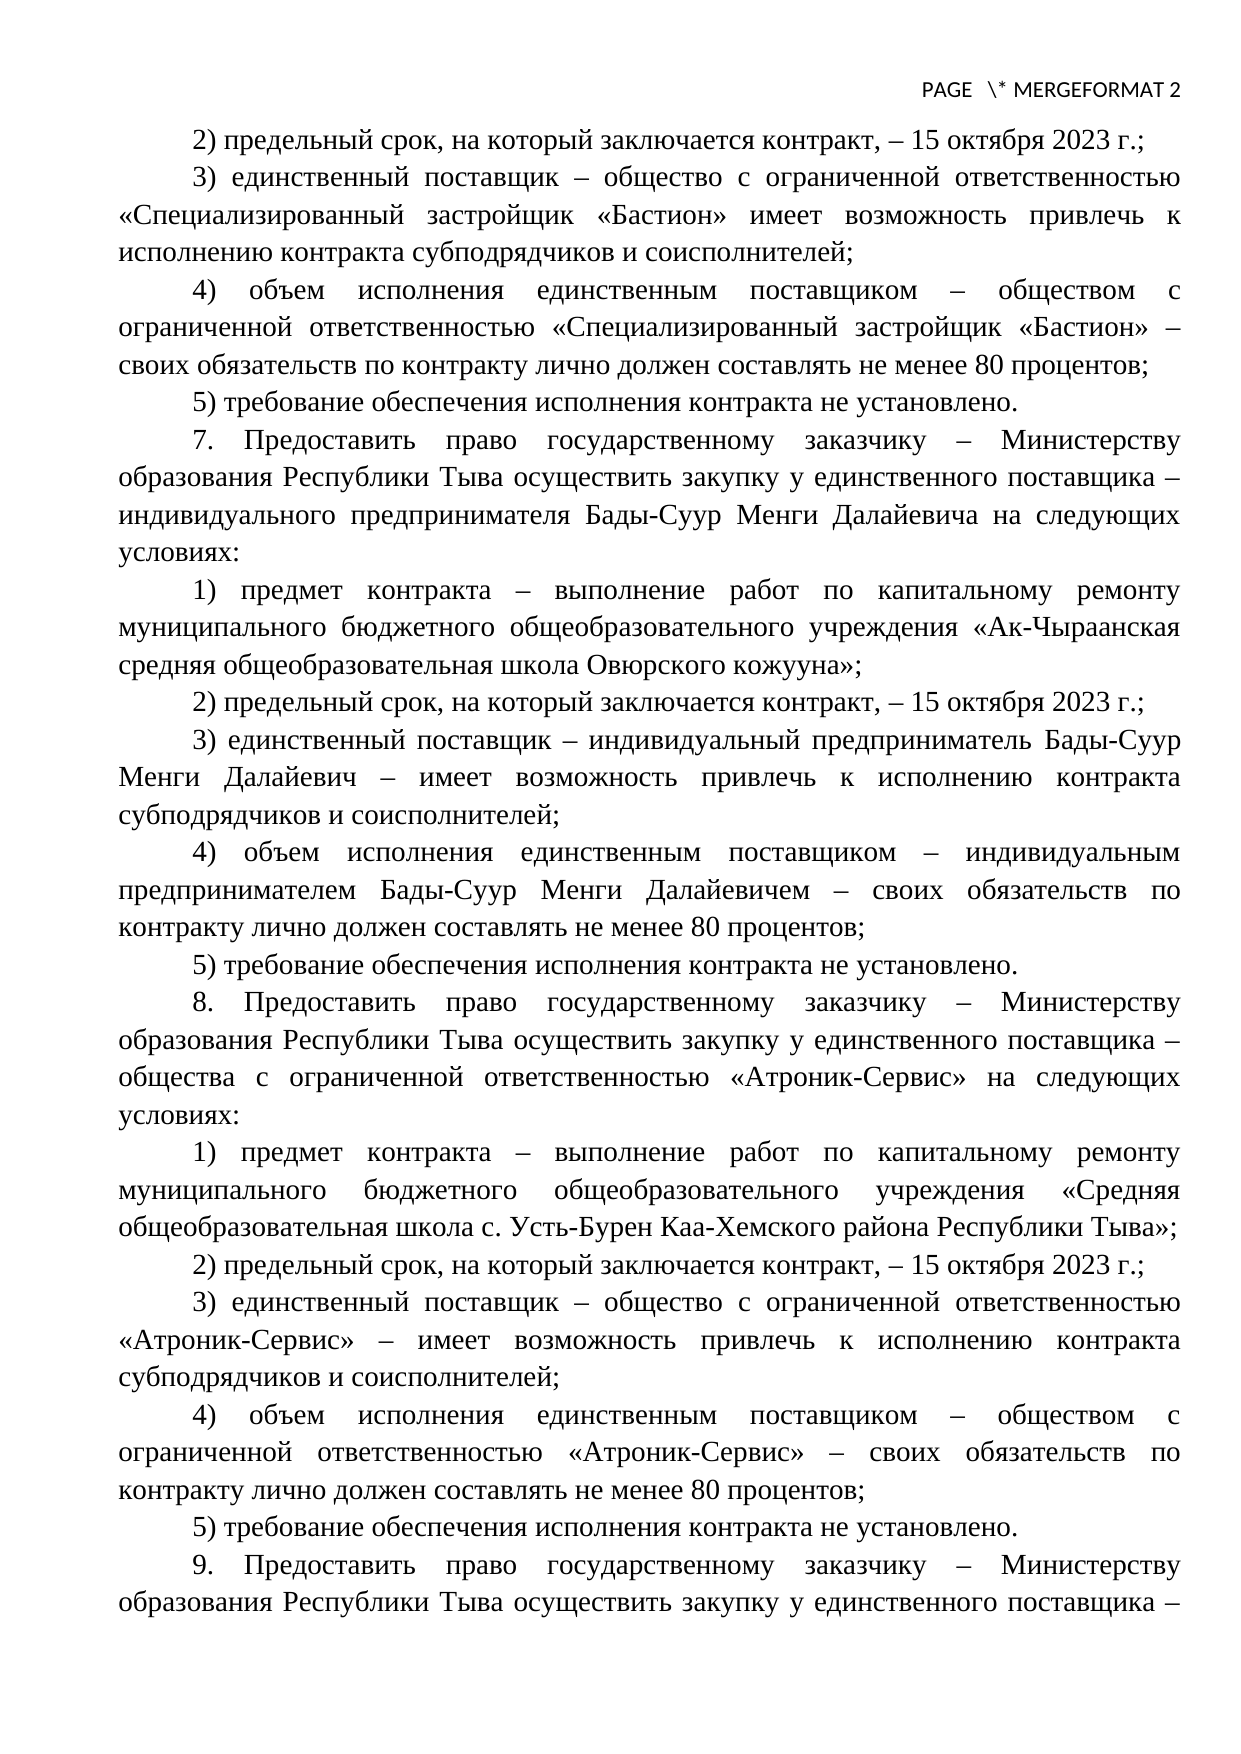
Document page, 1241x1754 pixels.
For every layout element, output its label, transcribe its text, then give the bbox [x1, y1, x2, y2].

text 3) единственный поставщик – общество с ограниченной ответственностью «Специализированный застройщик «Бастион» имеет возможность привлечь к исполнению контракта субподрядчиков и соисполнителей; [118, 156, 1181, 268]
text 4) объем исполнения единственным поставщиком – обществом с ограниченной ответственностью «Атроник-Сервис» – своих обязательств по контракту лично должен составлять не менее 80 процентов; [118, 1393, 1181, 1435]
text 2) предельный срок, на который заключается контракт, – 15 октября 2023 г.; [118, 118, 1181, 156]
text 4) объем исполнения единственным поставщиком – обществом с ограниченной ответственностью «Атроник-Сервис» – своих обязательств по контракту лично должен составлять не менее 80 процентов; [118, 1468, 1181, 1506]
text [118, 1543, 1181, 1585]
text 5) требование обеспечения исполнения контракта не установлено. [118, 381, 1181, 418]
text 8. Предоставить право государственному заказчику – Министерству образования Республики Тыва осуществить закупку у единственного поставщика – общества с ограниченной ответственностью «Атроник-Сервис» на следующих условиях: [118, 1093, 1181, 1131]
text 1) предмет контракта – выполнение работ по капитальному ремонту муниципального бюджетного общеобразовательного учреждения «Средняя общеобразовательная школа с. Усть-Бурен Каа-Хемского района Республики Тыва»; [118, 1206, 1181, 1243]
text 1) предмет контракта – выполнение работ по капитальному ремонту муниципального бюджетного общеобразовательного учреждения «Ак-Чыраанская средняя общеобразовательная школа Овюрского кожууна»; [118, 568, 1181, 681]
text 3) единственный поставщик – общество с ограниченной ответственностью «Атроник-Сервис» – имеет возможность привлечь к исполнению контракта субподрядчиков и соисполнителей; [118, 1281, 1181, 1393]
text 4) объем исполнения единственным поставщиком – индивидуальным предпринимателем Бады-Суур Менги Далайевичем – своих обязательств по контракту лично должен составлять не менее 80 процентов; [118, 831, 1181, 943]
text 5) требование обеспечения исполнения контракта не установлено. [118, 1506, 1181, 1543]
text 3) единственный поставщик – индивидуальный предприниматель Бады-Суур Менги Далайевич – имеет возможность привлечь к исполнению контракта субподрядчиков и соисполнителей; [118, 718, 1181, 831]
text 2) предельный срок, на который заключается контракт, – 15 октября 2023 г.; [118, 1243, 1181, 1281]
text 1) предмет контракта – выполнение работ по капитальному ремонту муниципального бюджетного общеобразовательного учреждения «Средняя общеобразовательная школа с. Усть-Бурен Каа-Хемского района Республики Тыва»; [118, 1131, 1181, 1172]
text 2) предельный срок, на который заключается контракт, – 15 октября 2023 г.; [118, 681, 1181, 718]
text 4) объем исполнения единственным поставщиком – обществом с ограниченной ответственностью «Специализированный застройщик «Бастион» – своих обязательств по контракту лично должен составлять не менее 80 процентов; [118, 268, 1181, 381]
text 5) требование обеспечения исполнения контракта не установлено. [118, 943, 1181, 981]
text 7. Предоставить право государственному заказчику – Министерству образования Республики Тыва осуществить закупку у единственного поставщика – индивидуального предпринимателя Бады-Суур Менги Далайевича на следующих условиях: [118, 418, 1181, 568]
text 8. Предоставить право государственному заказчику – Министерству образования Республики Тыва осуществить закупку у единственного поставщика – общества с ограниченной ответственностью «Атроник-Сервис» на следующих условиях: [118, 981, 1181, 1022]
